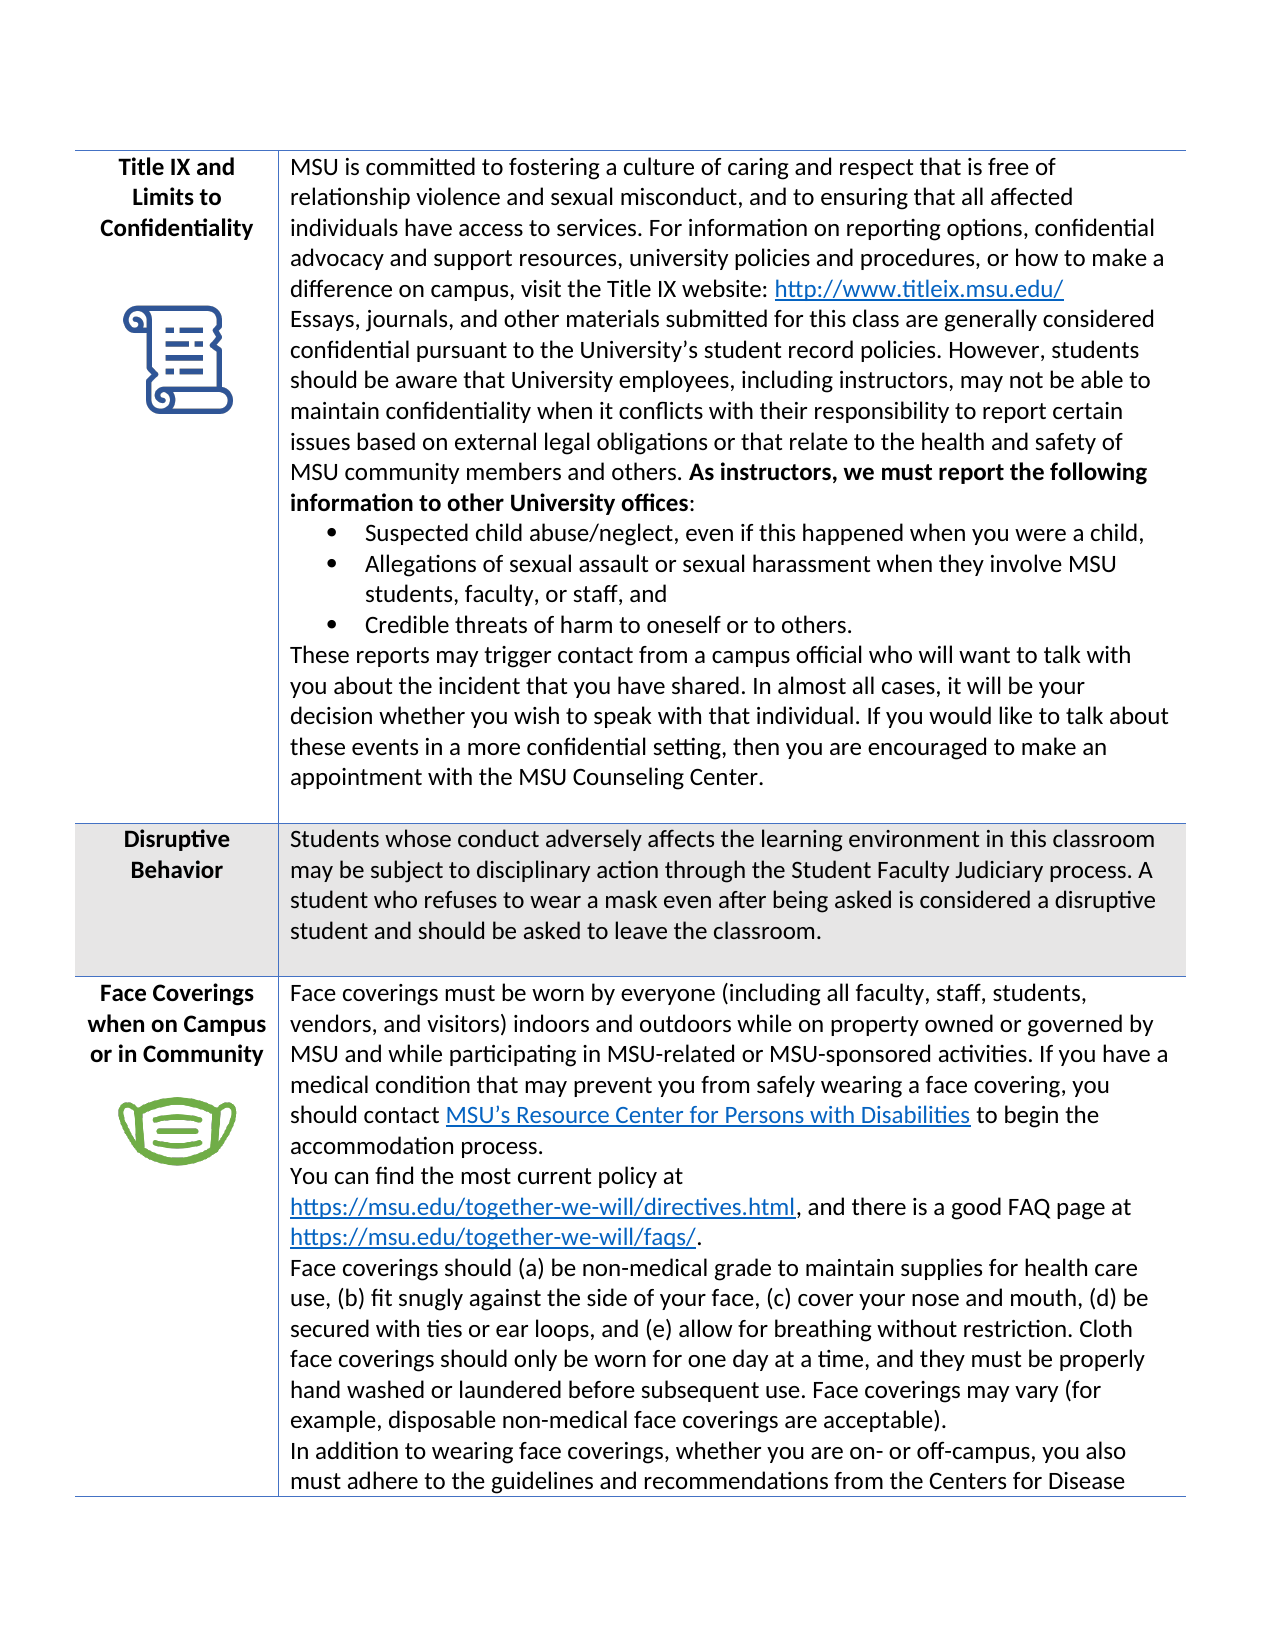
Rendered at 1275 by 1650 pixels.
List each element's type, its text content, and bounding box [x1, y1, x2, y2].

table_cell Students whose conduct adversely affects the learning environment in this classroom may be subject to disciplinary action through the Student Faculty Judiciary process. A student who refuses to wear a mask even after being asked is considered a disruptive student and should be asked to leave the classroom. [279, 824, 1186, 976]
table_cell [75, 977, 278, 1496]
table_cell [279, 977, 1186, 1496]
table_cell MSU is committed to fostering a culture of caring and respect that is free of relationship violence and sexual misconduct, and to ensuring that all affected individuals have access to services. For information on reporting options, confidential advocacy and support resources, university policies and procedures, or how to make a difference on campus, visit the Title IX website: http://www.titleix.msu.edu/ Essays, journals, and other materials submitted for this class are generally considered confidential pursuant to the University’s student record policies. However, students should be aware that University employees, including instructors, may not be able to maintain confidentiality when it conflicts with their responsibility to report certain issues based on external legal obligations or that relate to the health and safety of MSU community members and others. As instructors, we must report the following information to other University offices: Suspected child abuse/neglect, even if this happened when you were a child, Allegations of sexual assault or sexual harassment when they involve MSU students, faculty, or staff, and Credible threats of harm to oneself or to others. These reports may trigger contact from a campus official who will want to talk with you about the incident that you have shared. In almost all cases, it will be your decision whether you wish to speak with that individual. If you would like to talk about these events in a more confidential setting, then you are encouraged to make an appointment with the MSU Counseling Center. [279, 151, 1186, 822]
table_cell Title IX and Limits to Confidentiality [75, 151, 278, 822]
table_cell Disruptive Behavior [75, 824, 278, 976]
picture [112, 294, 244, 425]
picture [114, 1068, 240, 1194]
